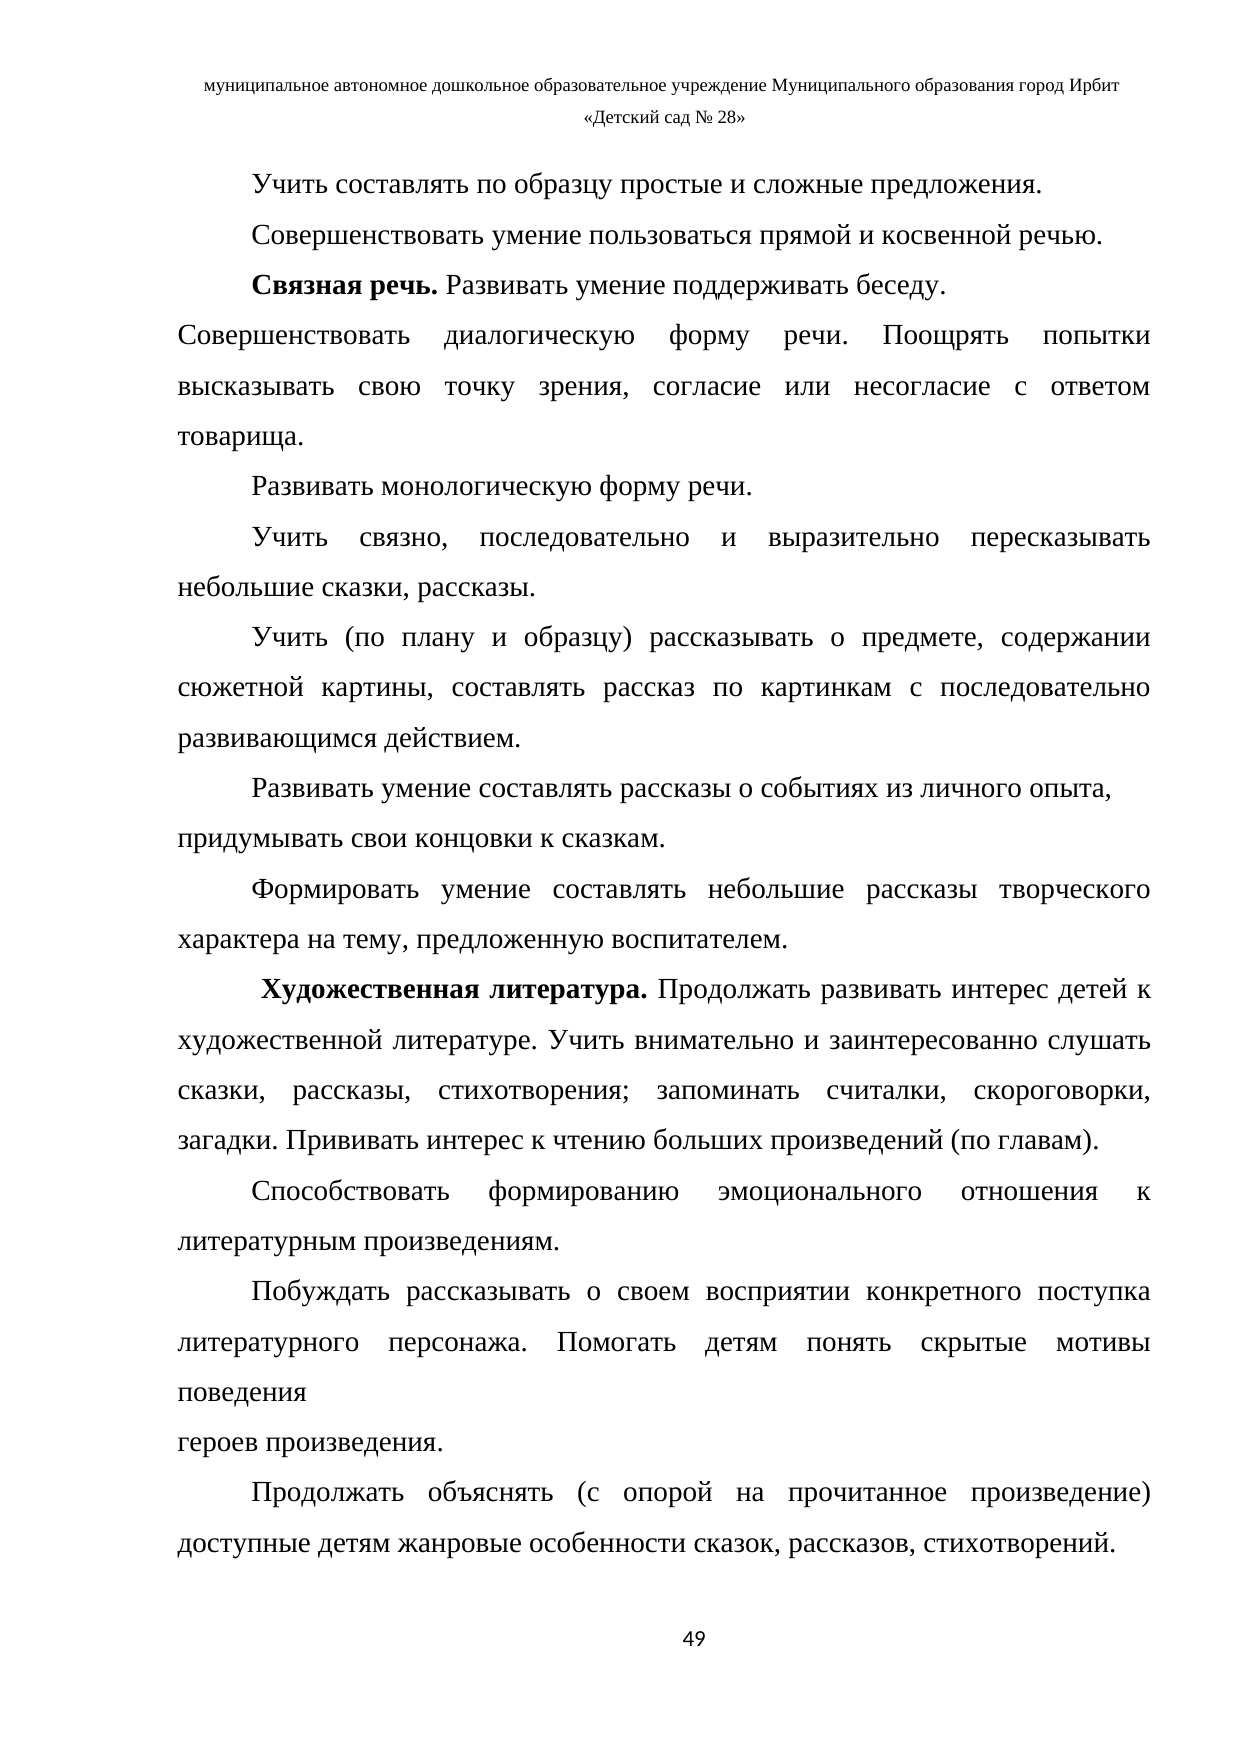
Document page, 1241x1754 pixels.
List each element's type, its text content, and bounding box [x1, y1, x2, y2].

text Связная речь. Развивать умение поддерживать беседу. [177, 267, 1152, 301]
text Формировать умение составлять небольшие рассказы творческого характера на тему, предложенную воспитателем. [177, 871, 1152, 955]
text Способствовать формированию эмоционального отношения к литературным произведениям. [177, 1173, 1152, 1257]
text придумывать свои концовки к сказкам. [177, 821, 1152, 854]
text Совершенствовать умение пользоваться прямой и косвенной речью. [177, 217, 1152, 250]
text героев произведения. [177, 1424, 1152, 1458]
text Учить связно, последовательно и выразительно пересказывать небольшие сказки, рассказы. [177, 519, 1152, 602]
text Совершенствовать диалогическую форму речи. Поощрять попытки высказывать свою точку зрения, согласие или несогласие с ответом товарища. [177, 317, 1152, 452]
text Продолжать объяснять (с опорой на прочитанное произведение) доступные детям жанровые особенности сказок, рассказов, стихотворений. [177, 1474, 1152, 1558]
text Учить составлять по образцу простые и сложные предложения. [177, 166, 1152, 200]
text Художественная литература. Продолжать развивать интерес детей к художественной литературе. Учить внимательно и заинтересованно слушать сказки, рассказы, стихотворения; запоминать считалки, скороговорки, загадки. Прививать интерес к чтению больших произведений (по главам). [177, 971, 1152, 1156]
text Развивать умение составлять рассказы о событиях из личного опыта, [177, 770, 1152, 804]
text Учить (по плану и образцу) рассказывать о предмете, содержании сюжетной картины, составлять рассказ по картинкам с последовательно развивающимся действием. [177, 619, 1152, 753]
text Побуждать рассказывать о своем восприятии конкретного поступка литературного персонажа. Помогать детям понять скрытые мотивы поведения [177, 1273, 1152, 1407]
text Развивать монологическую форму речи. [177, 468, 1152, 502]
